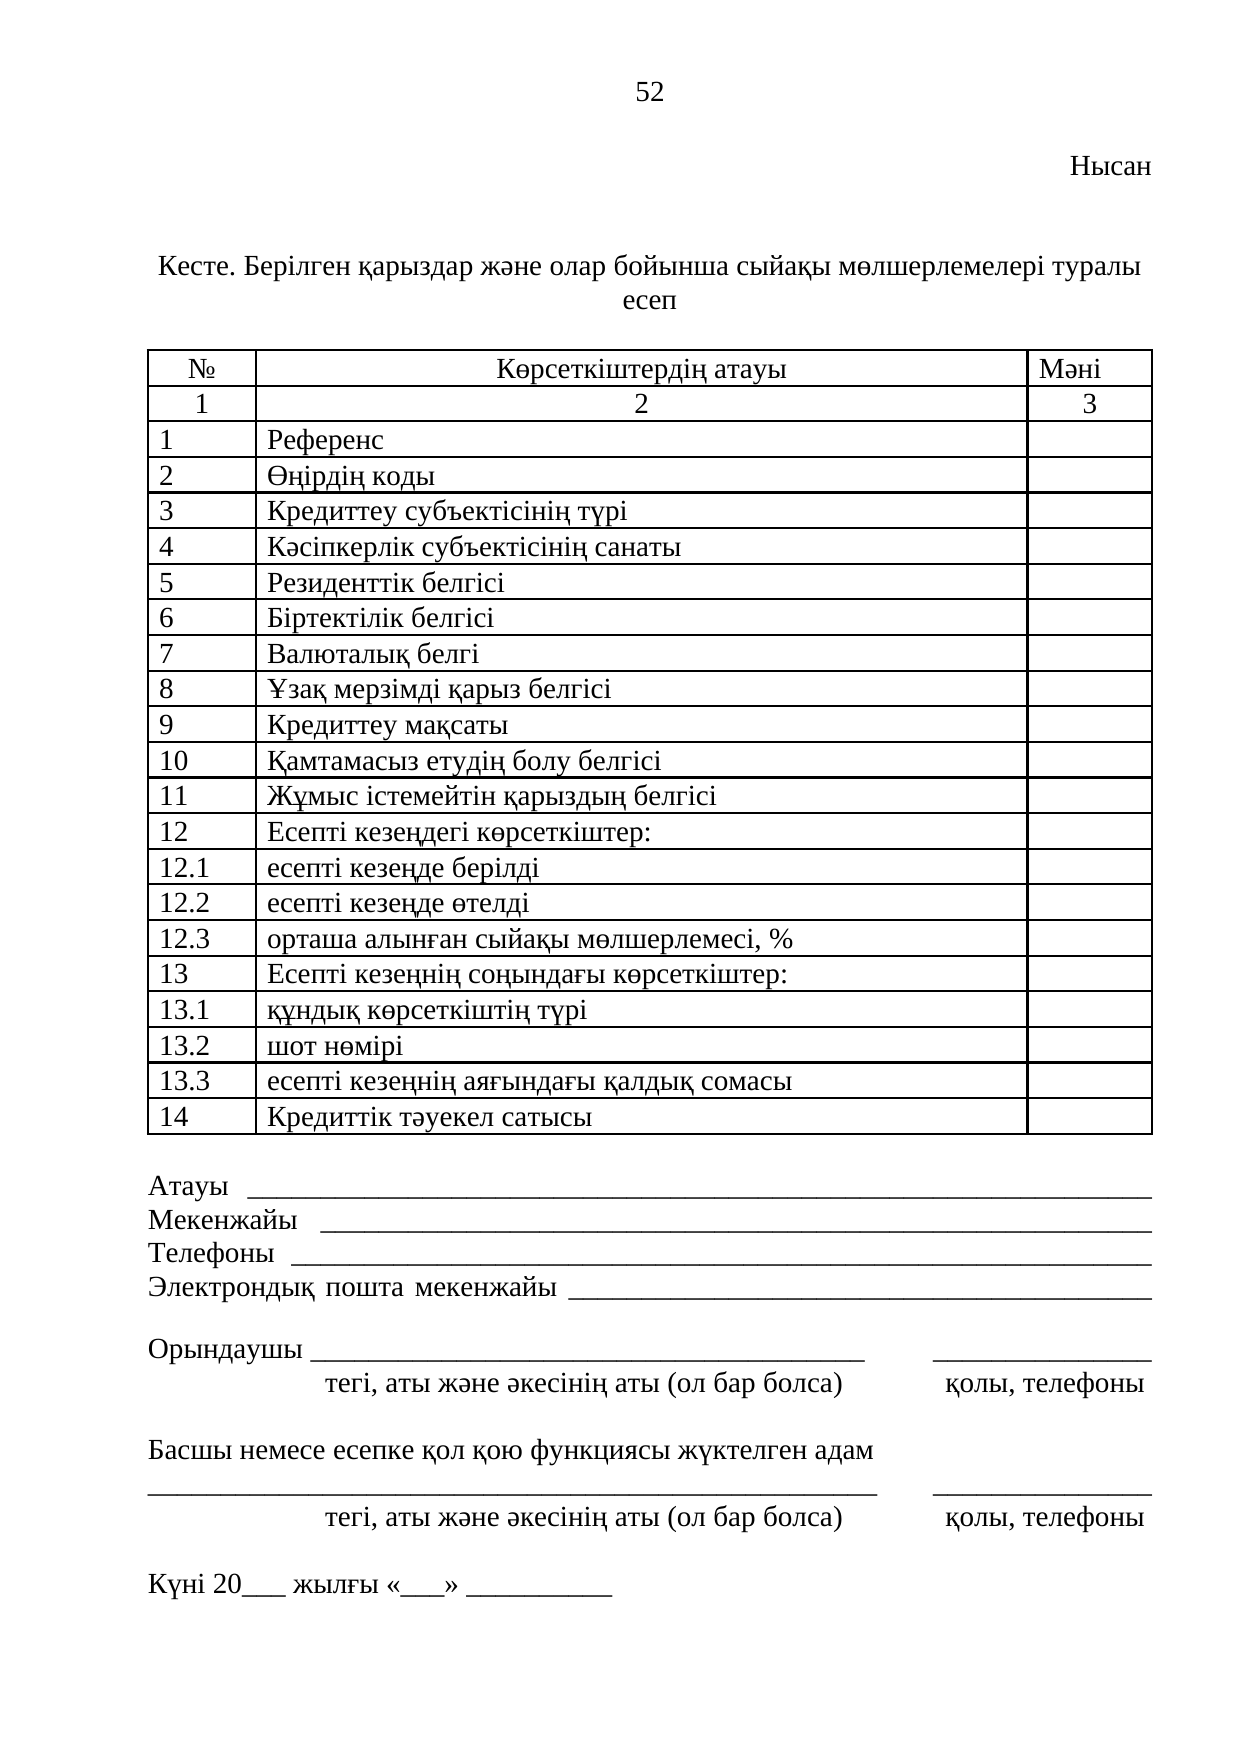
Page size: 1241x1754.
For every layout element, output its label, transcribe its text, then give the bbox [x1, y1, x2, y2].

table_cell 9 [149, 707, 255, 741]
table_cell [1029, 1028, 1151, 1061]
table_cell 13.2 [149, 1028, 255, 1061]
table_cell Валюталық белгі [257, 636, 1026, 669]
table_cell 11 [149, 779, 255, 812]
table_cell [1029, 1099, 1151, 1133]
text Орындаушы ______________________________________ _______________ тегі, аты және әкесінің аты (ол бар болса) қолы, телефоны [148, 1331, 1152, 1398]
table_cell 12.1 [149, 850, 255, 883]
table_cell есепті кезеңде берілді [257, 850, 1026, 883]
table_cell [1029, 1064, 1151, 1097]
table_cell [1029, 814, 1151, 848]
text Кесте. Берілген қарыздар және олар бойынша сыйақы мөлшерлемелері туралы есеп [148, 248, 1152, 315]
table_cell құндық көрсеткіштің түрі [257, 992, 1026, 1026]
text Нысан [148, 148, 1152, 181]
table_cell Кәсіпкерлік субъектісінің санаты [257, 529, 1026, 563]
table_cell 6 [149, 600, 255, 634]
table_cell 13 [149, 957, 255, 990]
table_cell [1029, 707, 1151, 741]
table_header Көрсеткіштердің атауы [257, 351, 1026, 384]
table_cell 8 [149, 672, 255, 705]
text Атауы ______________________________________________________________ Мекенжайы _________________________________________________________ Телефоны ___________________________________________________________ Электрондық пошта мекенжайы ________________________________________ [148, 1168, 1152, 1331]
table_cell 12.3 [149, 921, 255, 954]
table_cell [1029, 885, 1151, 919]
table_cell шот нөмірі [257, 1028, 1026, 1061]
table_cell [1029, 957, 1151, 990]
table_cell [1029, 458, 1151, 491]
table_cell [1029, 600, 1151, 634]
table_cell Есепті кезеңнің соңындағы көрсеткіштер: [257, 957, 1026, 990]
table_cell Кредиттеу субъектісінің түрі [257, 494, 1026, 527]
table_cell 12 [149, 814, 255, 848]
text Басшы немесе есепке қол қою функциясы жүктелген адам [148, 1432, 1152, 1465]
table_cell Қамтамасыз етудің болу белгісі [257, 743, 1026, 776]
table_cell Өңірдің коды [257, 458, 1026, 491]
table_cell есепті кезеңнің аяғындағы қалдық сомасы [257, 1064, 1026, 1097]
table_header № [149, 351, 255, 384]
text Күні 20___ жылғы «___» __________ [148, 1566, 1152, 1599]
table_header Мәні [1029, 351, 1151, 384]
table_cell 1 [149, 387, 255, 420]
table_cell 5 [149, 565, 255, 598]
table_cell орташа алынған сыйақы мөлшерлемесі, % [257, 921, 1026, 954]
table_cell 2 [257, 387, 1026, 420]
table_cell 4 [149, 529, 255, 563]
table_cell [1029, 636, 1151, 669]
table_cell [1029, 672, 1151, 705]
table_cell Біртектілік белгісі [257, 600, 1026, 634]
table_cell 12.2 [149, 885, 255, 919]
text __________________________________________________ _______________ тегі, аты және әкесінің аты (ол бар болса) қолы, телефоны [148, 1465, 1152, 1532]
table_cell 10 [149, 743, 255, 776]
table_cell Референс [257, 422, 1026, 456]
table_cell Есепті кезеңдегі көрсеткіштер: [257, 814, 1026, 848]
table_cell 3 [149, 494, 255, 527]
table_cell Резиденттік белгісі [257, 565, 1026, 598]
table_cell [1029, 529, 1151, 563]
table_cell 2 [149, 458, 255, 491]
table_cell Ұзақ мерзімді қарыз белгісі [257, 672, 1026, 705]
table_cell 1 [149, 422, 255, 456]
table_cell [1029, 992, 1151, 1026]
table_cell есепті кезеңде өтелді [257, 885, 1026, 919]
table_cell [1029, 494, 1151, 527]
table_cell [1029, 565, 1151, 598]
table_cell [1029, 850, 1151, 883]
table_cell 3 [1029, 387, 1151, 420]
table_cell Кредиттік тәуекел сатысы [257, 1099, 1026, 1133]
table_cell Кредиттеу мақсаты [257, 707, 1026, 741]
table_cell [1029, 779, 1151, 812]
table_cell [1029, 921, 1151, 954]
table_cell 13.3 [149, 1064, 255, 1097]
table_cell [1029, 422, 1151, 456]
table_cell 14 [149, 1099, 255, 1133]
table_cell [1029, 743, 1151, 776]
table_cell 13.1 [149, 992, 255, 1026]
table_cell Жұмыс істемейтін қарыздың белгісі [257, 779, 1026, 812]
table_cell 7 [149, 636, 255, 669]
